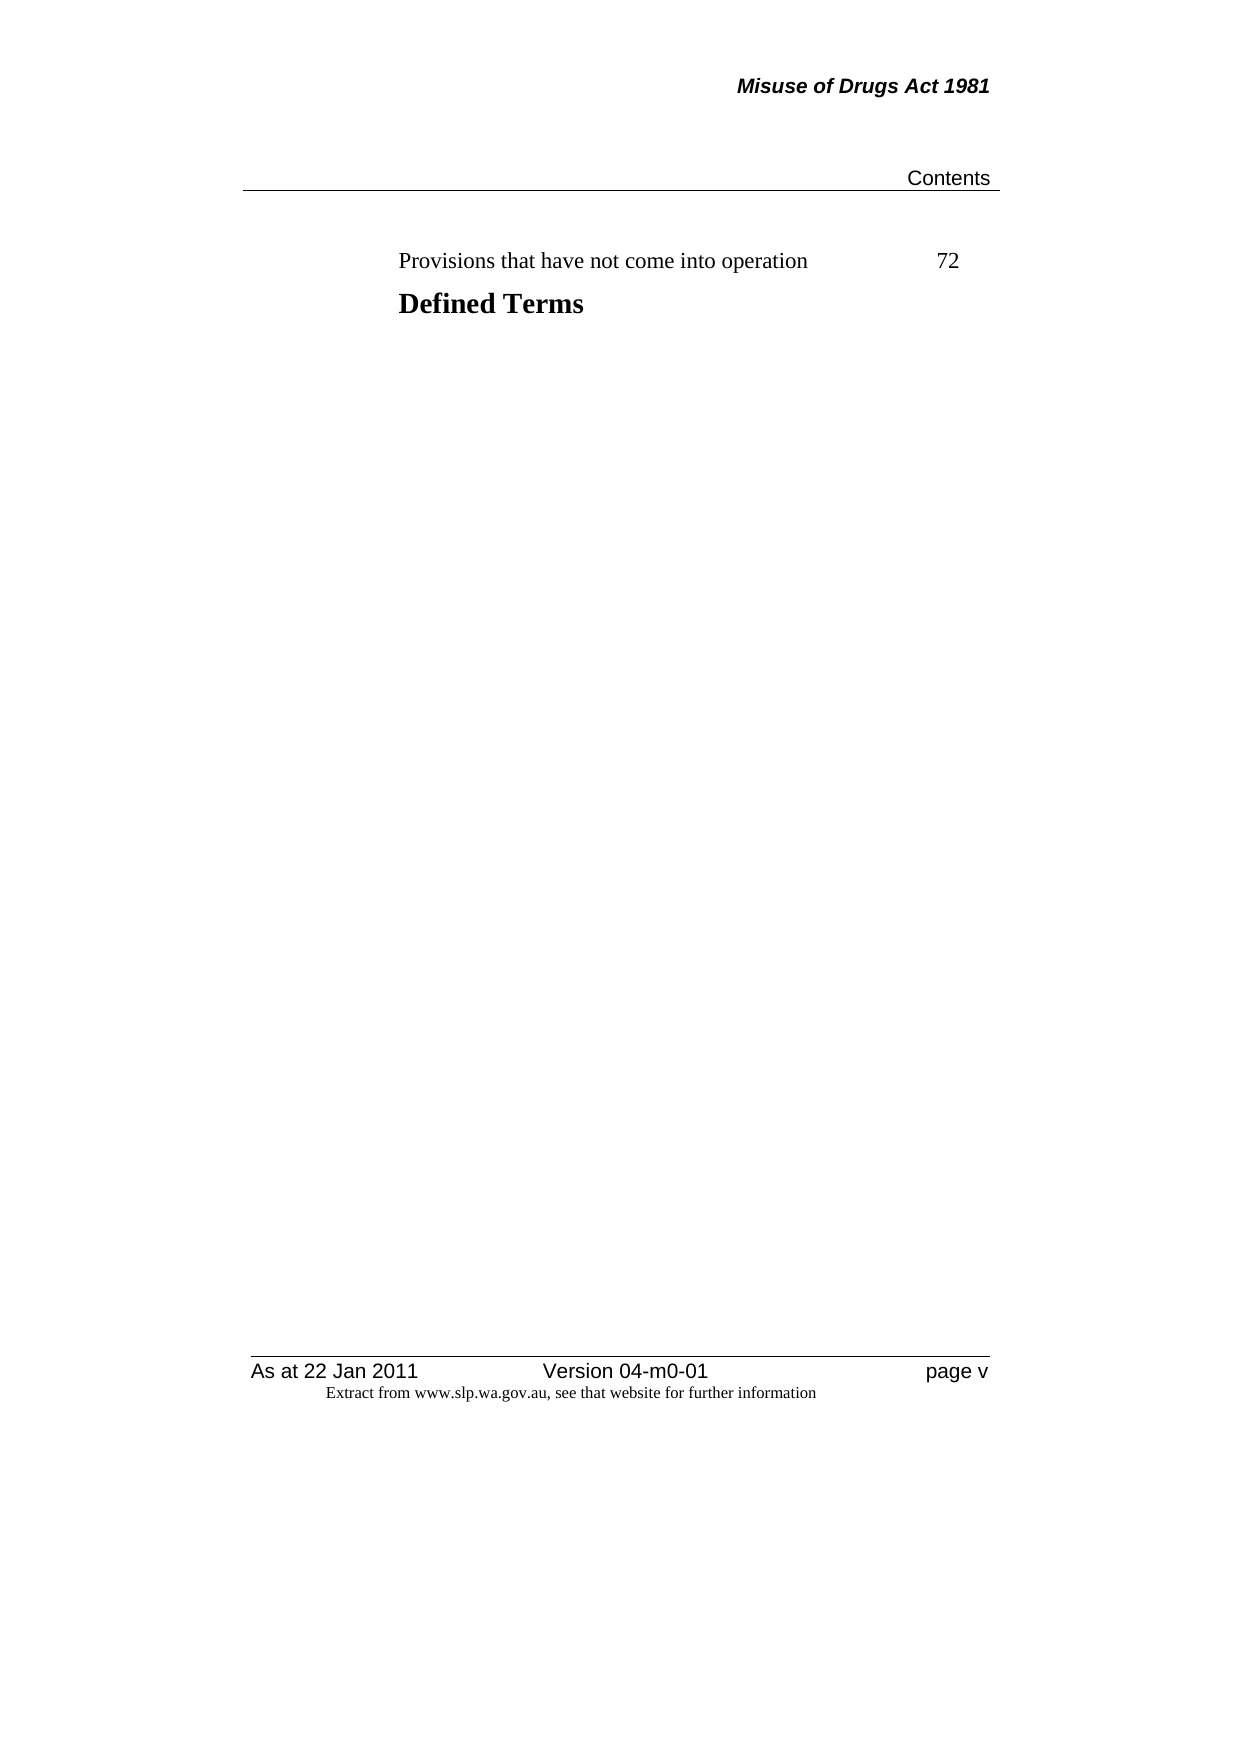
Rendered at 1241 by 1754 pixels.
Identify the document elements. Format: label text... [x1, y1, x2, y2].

text Defined Terms [398, 286, 872, 320]
text Provisions that have not come into operation 72 [309, 247, 872, 274]
